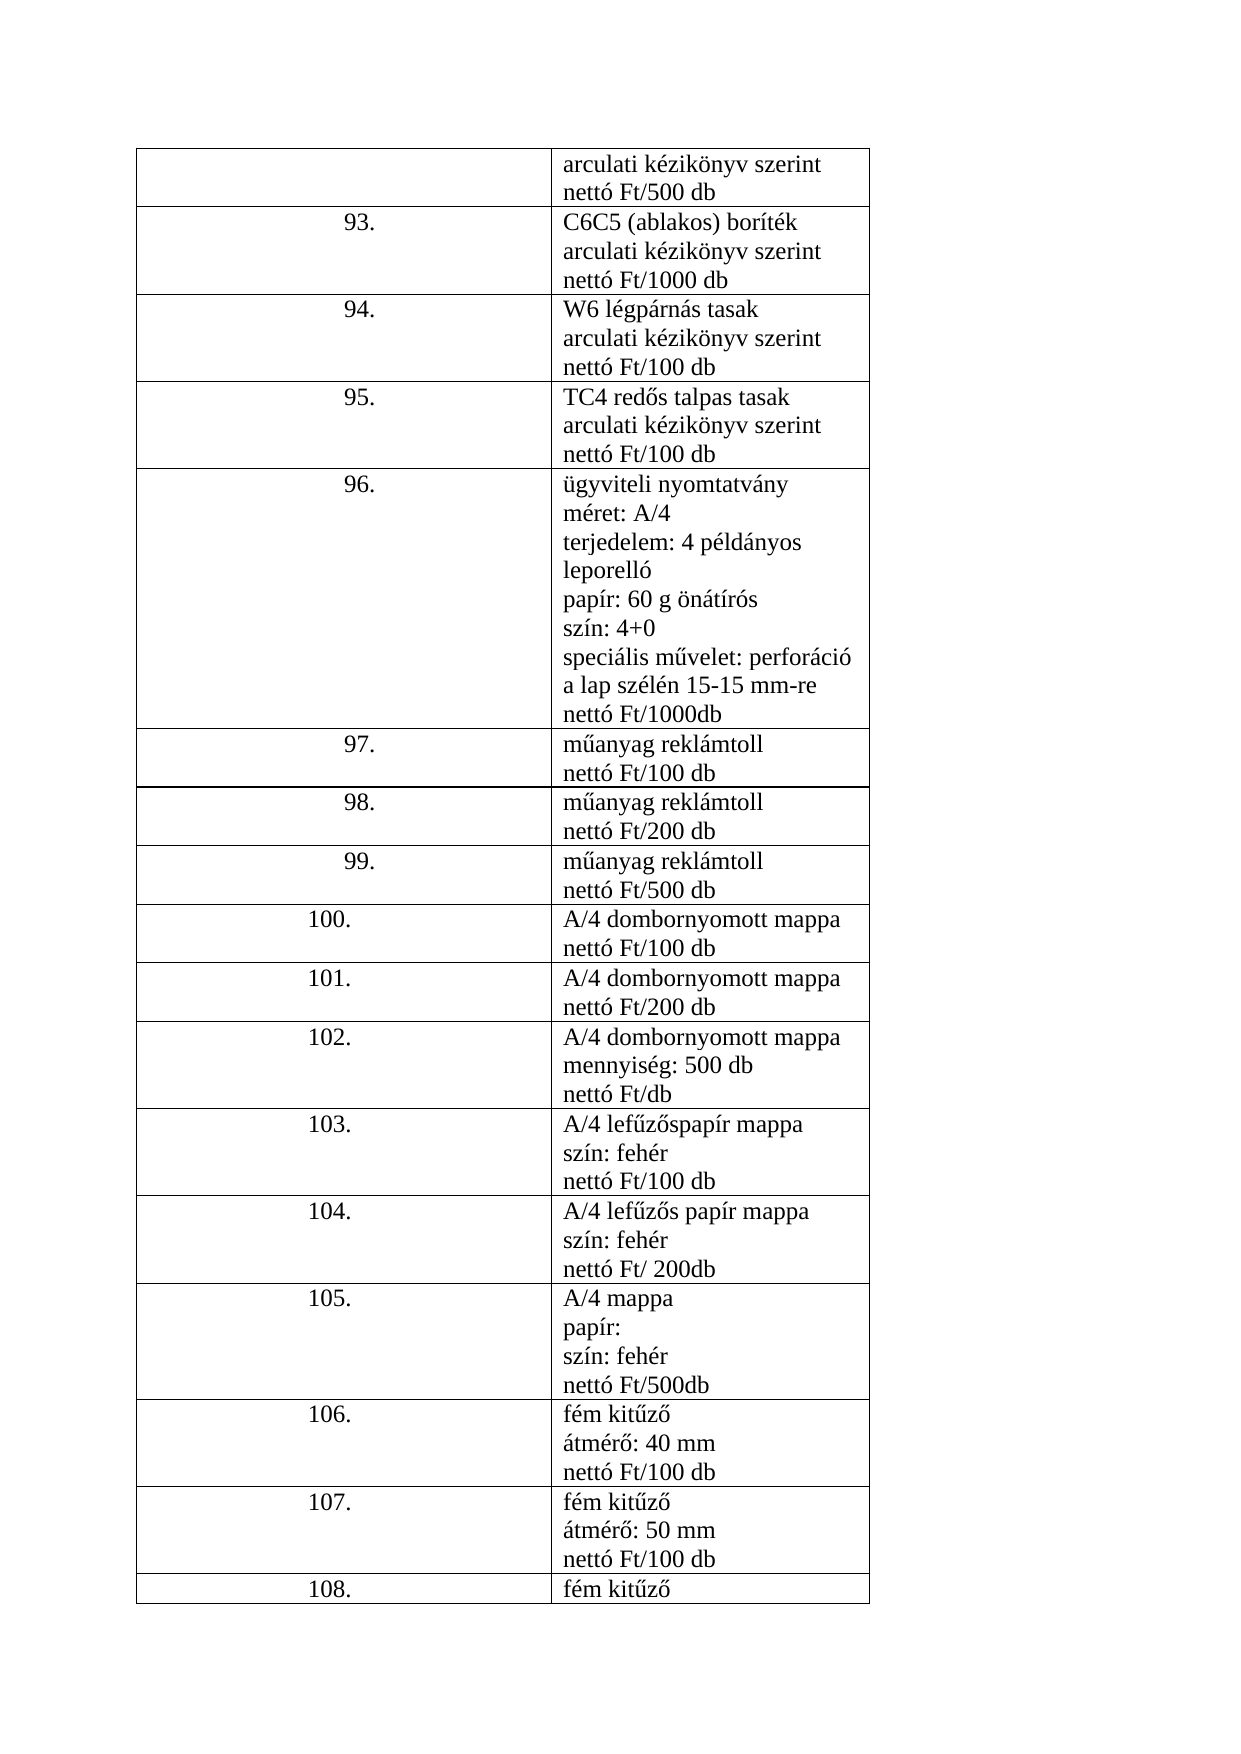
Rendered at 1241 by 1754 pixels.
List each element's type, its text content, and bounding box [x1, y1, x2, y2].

table_cell [137, 729, 551, 786]
table_cell [137, 1400, 551, 1486]
table_cell [137, 1196, 551, 1282]
table_cell [137, 1109, 551, 1195]
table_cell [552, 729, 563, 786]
table_cell [137, 846, 551, 903]
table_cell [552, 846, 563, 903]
table_cell fém kitűző átmérő: 50 mm nettó Ft/100 db [552, 1487, 869, 1573]
table_cell [137, 1022, 551, 1108]
table_cell [137, 149, 551, 206]
table_cell [137, 207, 551, 293]
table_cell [552, 149, 869, 206]
table_cell [137, 1284, 551, 1398]
table_cell TC4 redős talpas tasak arculati kézikönyv szerint nettó Ft/100 db [552, 382, 869, 468]
table_cell A/4 dombornyomott mappa mennyiség: 500 db nettó Ft/db [672, 1022, 869, 1108]
table_cell fém kitűző átmérő: 40 mm nettó Ft/100 db [552, 1400, 869, 1486]
table_cell A/4 mappa papír: szín: fehér nettó Ft/500db [552, 1284, 869, 1398]
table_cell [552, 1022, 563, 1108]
table_cell [137, 382, 551, 468]
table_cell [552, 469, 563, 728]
table_cell A/4 lefűzős papír mappa szín: fehér nettó Ft/ 200db [552, 1196, 869, 1282]
table_cell műanyag reklámtoll nettó Ft/200 db [716, 788, 869, 845]
table_cell A/4 lefűzőspapír mappa szín: fehér nettó Ft/100 db [552, 1109, 869, 1195]
table_cell A/4 dombornyomott mappa nettó Ft/200 db [716, 963, 869, 1021]
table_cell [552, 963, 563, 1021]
table_cell [137, 1574, 551, 1603]
table_cell A/4 dombornyomott mappa nettó Ft/100 db [716, 905, 869, 962]
table_cell műanyag reklámtoll nettó Ft/500 db [716, 846, 869, 903]
table_cell [137, 1487, 551, 1573]
table_cell [137, 905, 551, 962]
table_cell [137, 788, 551, 845]
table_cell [552, 1574, 869, 1603]
table_cell W6 légpárnás tasak arculati kézikönyv szerint nettó Ft/100 db [552, 295, 869, 381]
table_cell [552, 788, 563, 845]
table_cell ügyviteli nyomtatvány méret: A/4 terjedelem: 4 példányos leporelló papír: 60 g önátírós szín: 4+0 speciális művelet: perforáció a lap szélén 15-15 mm-re nettó Ft/1000db [652, 469, 869, 728]
table_cell [137, 963, 551, 1021]
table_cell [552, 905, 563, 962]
table_cell [137, 295, 551, 381]
table_cell C6C5 (ablakos) boríték arculati kézikönyv szerint nettó Ft/1000 db [552, 207, 869, 293]
table_cell műanyag reklámtoll nettó Ft/100 db [716, 729, 869, 786]
table_cell [137, 469, 551, 728]
